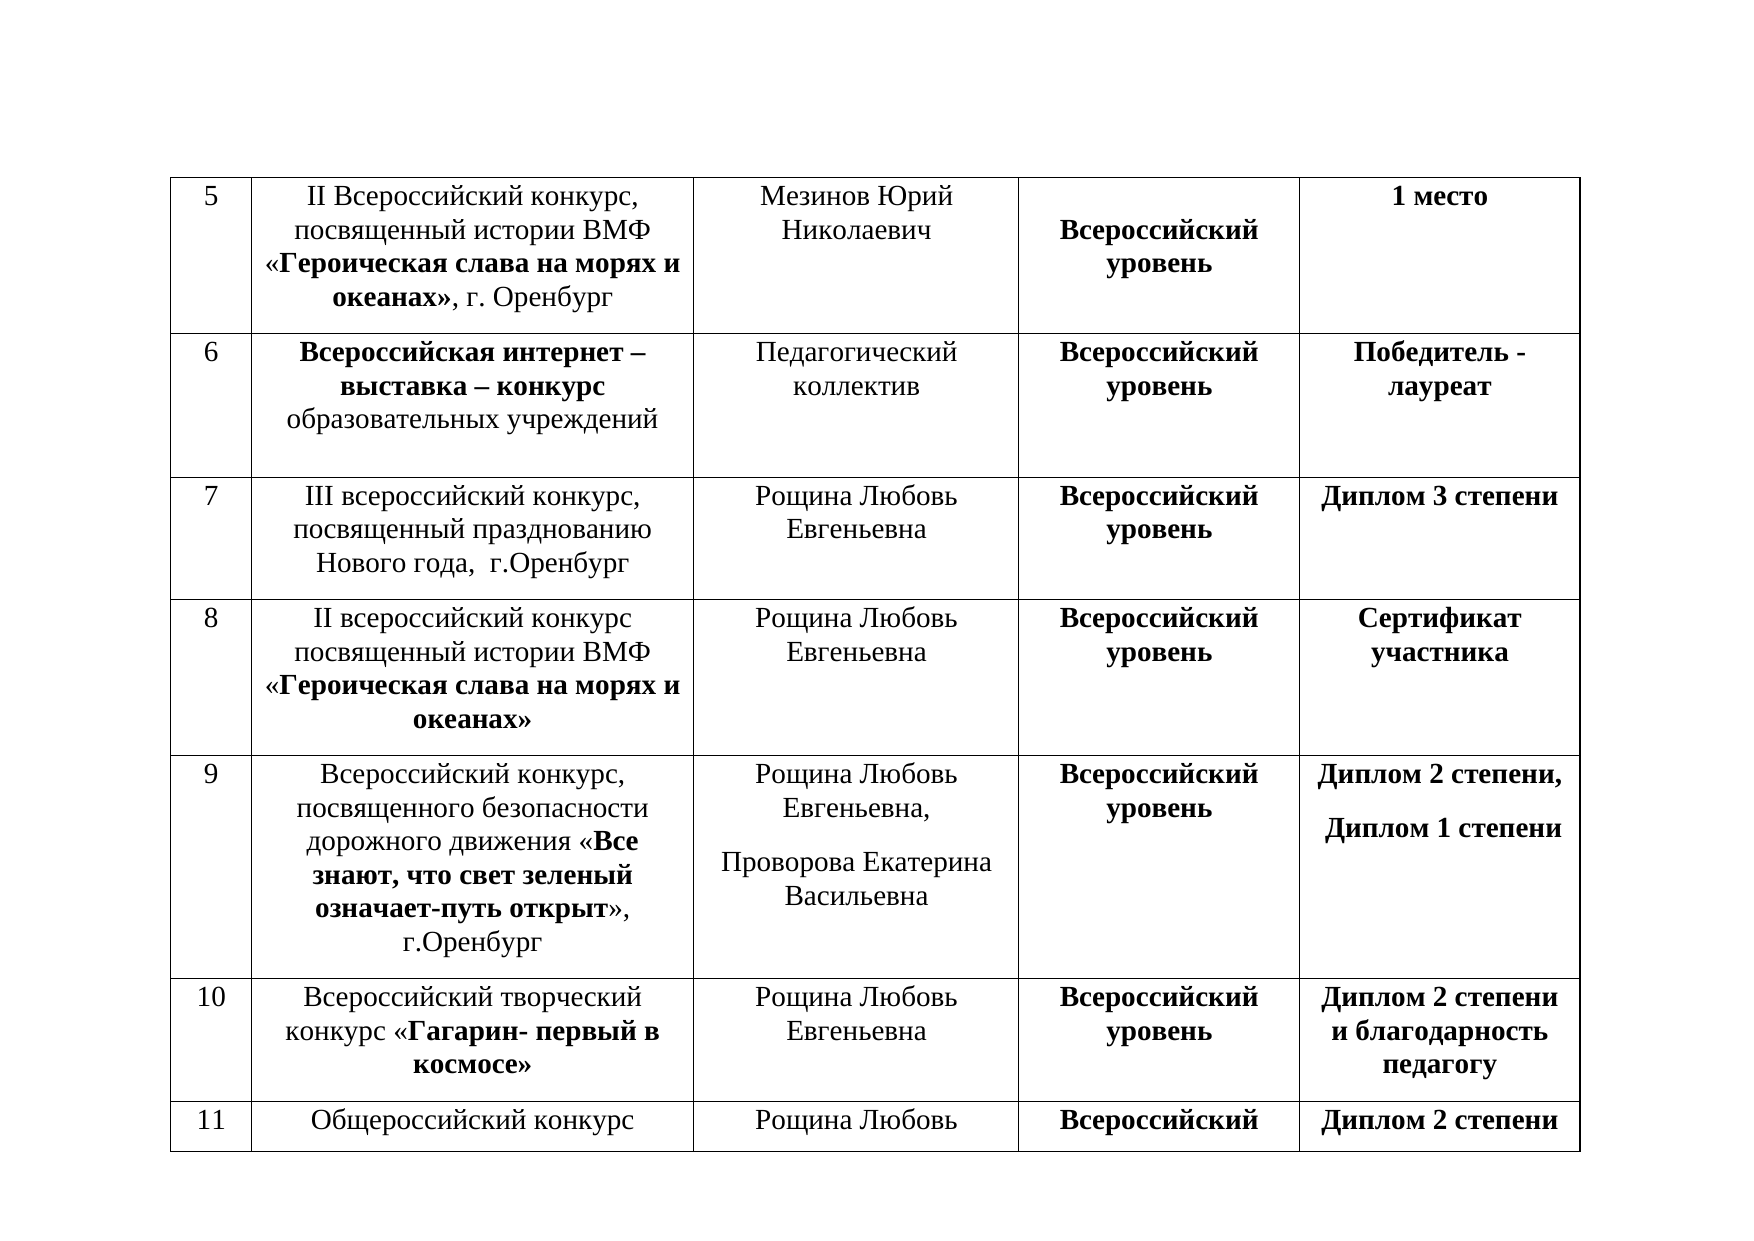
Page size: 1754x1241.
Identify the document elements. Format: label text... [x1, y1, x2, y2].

table_cell Рощина Любовь Евгеньевна [694, 600, 1018, 755]
table_cell Рощина Любовь Евгеньевна [694, 979, 1018, 1101]
table_cell Педагогический коллектив [694, 334, 1018, 477]
table_cell Победитель - лауреат [1300, 334, 1579, 477]
table_cell II всероссийский конкурс посвященный истории ВМФ «Героическая слава на морях и океанах» [252, 600, 693, 755]
table_cell Мезинов Юрий Николаевич [694, 178, 1018, 333]
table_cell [1019, 1102, 1299, 1151]
table_cell Диплом 2 степени, Диплом 1 степени [1300, 756, 1579, 978]
table_cell Диплом 2 степени и благодарность педагогу [1300, 979, 1579, 1101]
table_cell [694, 1102, 1018, 1151]
table_cell Всероссийская интернет – выставка – конкурс образовательных учреждений [252, 334, 693, 477]
table_cell Рощина Любовь Евгеньевна [694, 478, 1018, 599]
table_cell 5 [171, 178, 251, 333]
table_cell Диплом 2 степени [1300, 1102, 1579, 1151]
table_cell Диплом 3 степени [1300, 478, 1579, 599]
table_cell Всероссийский творческий конкурс «Гагарин- первый в космосе» [252, 979, 693, 1101]
table_cell 8 [171, 600, 251, 755]
table_cell 6 [171, 334, 251, 477]
table_cell 7 [171, 478, 251, 599]
table_cell 11 [171, 1102, 251, 1151]
table_cell 10 [171, 979, 251, 1101]
table_cell Всероссийский уровень [1019, 756, 1299, 978]
table_cell Всероссийский уровень [1019, 178, 1299, 333]
table_cell Всероссийский уровень [1019, 334, 1299, 477]
table_cell 1 место [1300, 178, 1579, 333]
table_cell Рощина Любовь Евгеньевна, Проворова Екатерина Васильевна [694, 756, 1018, 978]
table_cell III всероссийский конкурс, посвященный празднованию Нового года, г.Оренбург [252, 478, 693, 599]
table_cell Всероссийский уровень [1019, 600, 1299, 755]
table_cell Сертификат участника [1300, 600, 1579, 755]
table_cell Всероссийский уровень [1019, 478, 1299, 599]
table_cell II Всероссийский конкурс, посвященный истории ВМФ «Героическая слава на морях и океанах», г. Оренбург [252, 178, 693, 333]
table_cell Всероссийский уровень [1019, 979, 1299, 1101]
table_cell 9 [171, 756, 251, 978]
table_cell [252, 1102, 693, 1151]
table_cell Всероссийский конкурс, посвященного безопасности дорожного движения «Все знают, что свет зеленый означает-путь открыт», г.Оренбург [252, 756, 693, 978]
